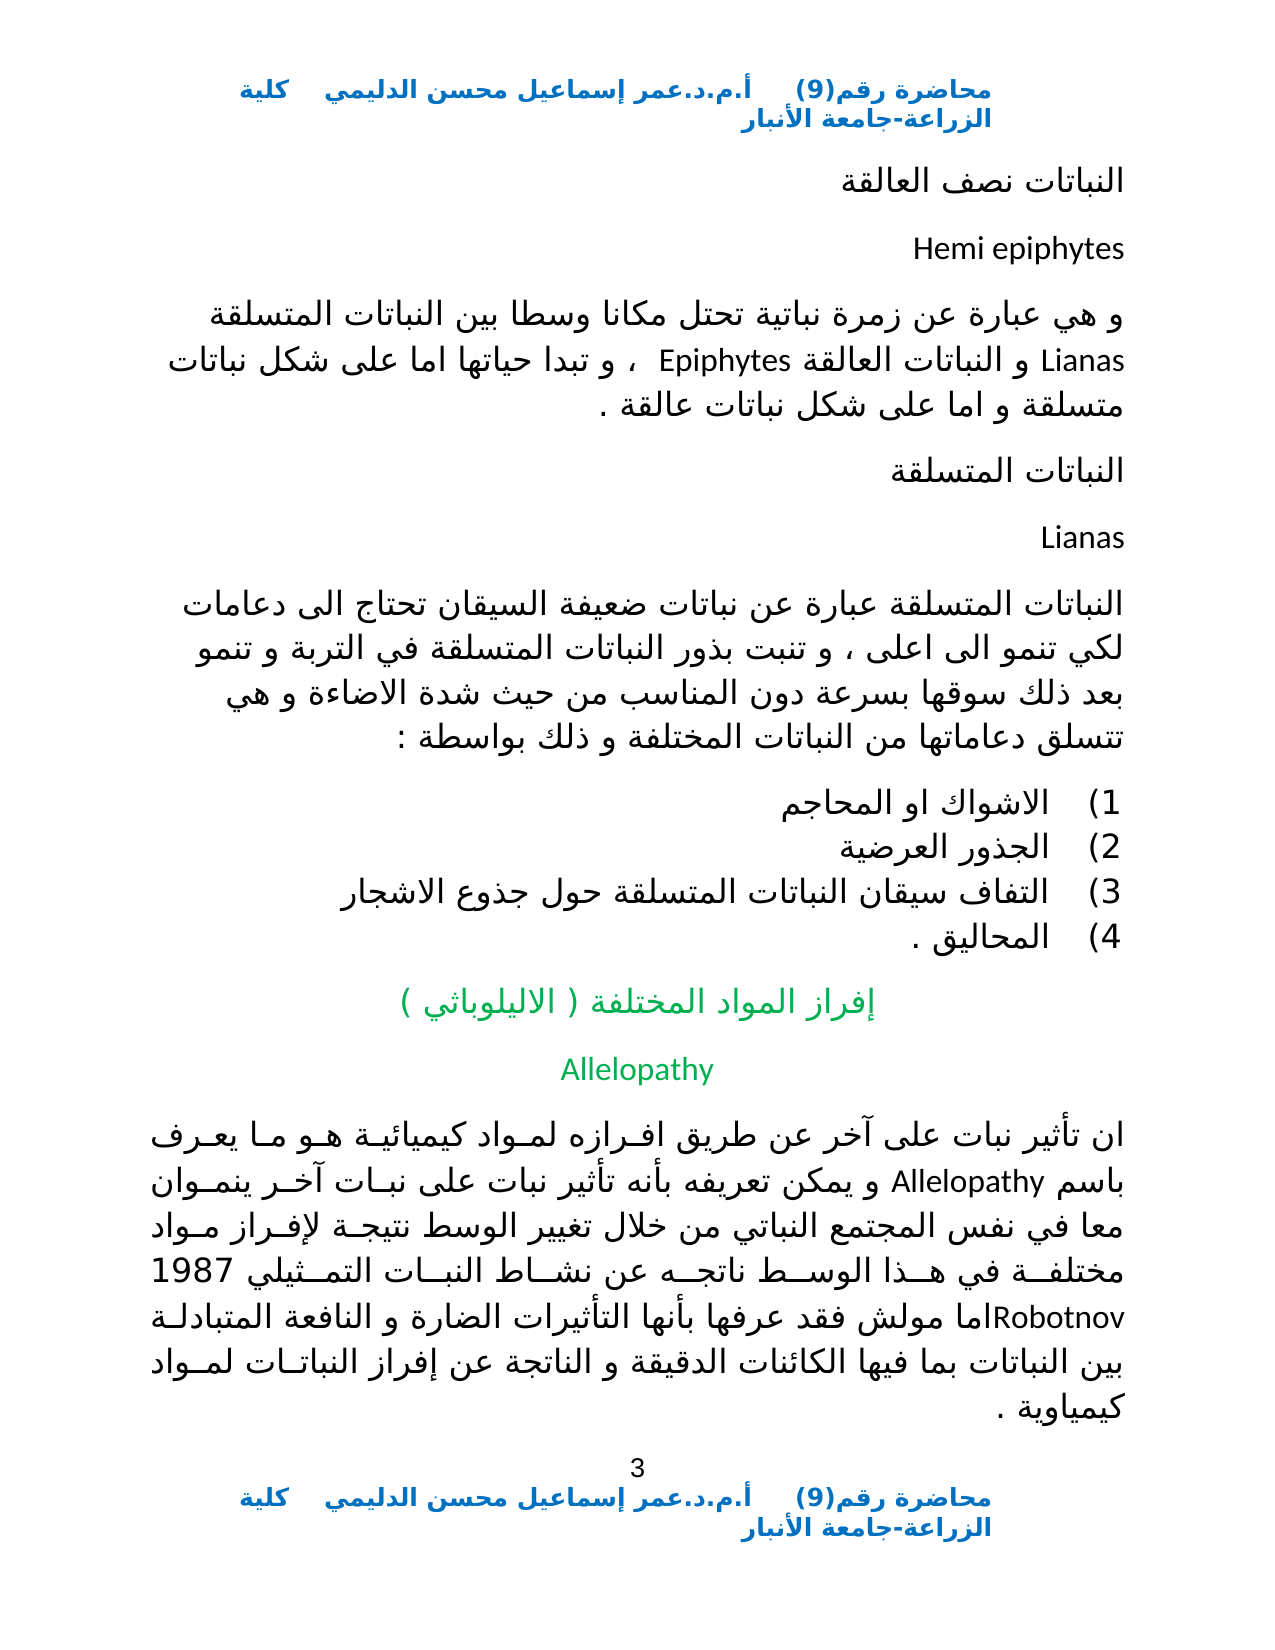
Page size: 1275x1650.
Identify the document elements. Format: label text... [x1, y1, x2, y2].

text النباتات نصف العالقة [150, 161, 1125, 200]
text النباتات المتسلقة [150, 451, 1125, 490]
text Lianas [150, 517, 1125, 557]
text النباتات المتسلقة عبارة عن نباتات ضعيفة السيقان تحتاج الى دعامات لكي تنمو الى اعلى ، و تنبت بذور النباتات المتسلقة في التربة و تنمو بعد ذلك سوقها بسرعة دون المناسب من حيث شدة الاضاءة و هي تتسلق دعاماتها من النباتات المختلفة و ذلك بواسطة : [150, 584, 1125, 757]
list التفاف سيقان النباتات المتسلقة حول جذوع الاشجار [150, 872, 1087, 911]
list المحاليق . [150, 917, 1087, 956]
list الاشواك او المحاجم [150, 783, 1087, 822]
text ان تأثير نبات على آخر عن طريق افرازه لمواد كيميائية هو ما يعرف باسم Allelopathy و يمكن تعريفه بأنه تأثير نبات على نبات آخر ينموان معا في نفس المجتمع النباتي من خلال تغيير الوسط نتيجة لإفراز مواد مختلفة في هذا الوسط ناتجه عن نشاط النبات التمثيلي 1987 Robotnovاما مولش فقد عرفها بأنها التأثيرات الضارة و النافعة المتبادلة بين النباتات بما فيها الكائنات الدقيقة و الناتجة عن إفراز النباتات لمواد كيمياوية . [150, 1116, 1125, 1426]
text Allelopathy [150, 1048, 1125, 1089]
text و هي عبارة عن زمرة نباتية تحتل مكانا وسطا بين النباتات المتسلقة Lianas و النباتات العالقة Epiphytes ، و تبدا حياتها اما على شكل نباتات متسلقة و اما على شكل نباتات عالقة . [150, 294, 1125, 424]
text إفراز المواد المختلفة ( الاليلوباثي ) [150, 982, 1125, 1021]
text Hemi epiphytes [150, 227, 1125, 267]
list الجذور العرضية [150, 828, 1087, 867]
